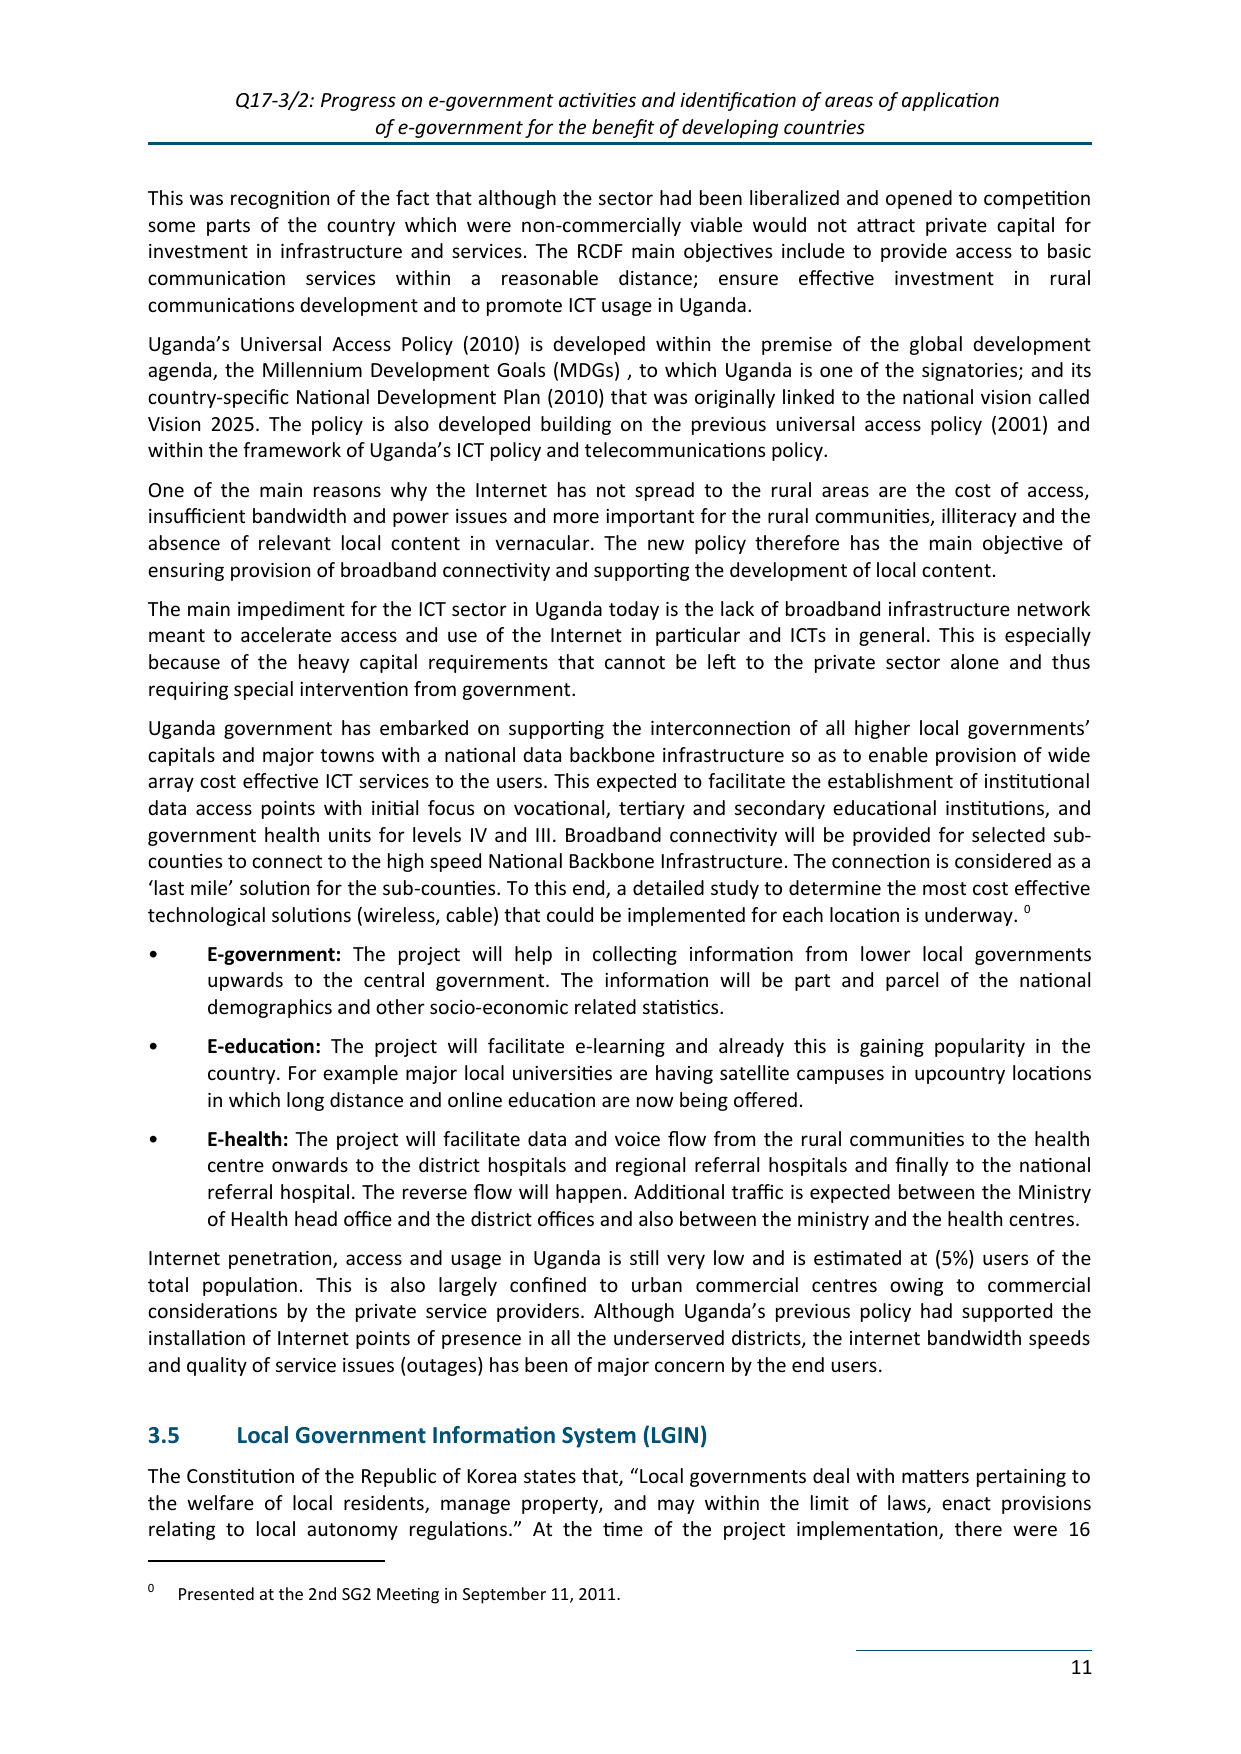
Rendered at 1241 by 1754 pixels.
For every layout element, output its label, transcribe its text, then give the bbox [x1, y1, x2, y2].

text The main impediment for the ICT sector in Uganda today is the lack of broadband infrastructure network meant to accelerate access and use of the Internet in particular and ICTs in general. This is especially because of the heavy capital requirements that cannot be left to the private sector alone and thus requiring special intervention from government. [148, 595, 1092, 702]
text This was recognition of the fact that although the sector had been liberalized and opened to competition some parts of the country which were non-commercially viable would not attract private capital for investment in infrastructure and services. The RCDF main objectives include to provide access to basic communication services within a reasonable distance; ensure effective investment in rural communications development and to promote ICT usage in Uganda. [148, 184, 1092, 317]
subtitle 3.5 Local Government Information System (LGIN) [148, 1419, 1092, 1449]
text • E-government: The project will help in collecting information from lower local governments upwards to the central government. The information will be part and parcel of the national demographics and other socio-economic related statistics. [148, 940, 1092, 1020]
text Uganda’s Universal Access Policy (2010) is developed within the premise of the global development agenda, the Millennium Development Goals (MDGs) , to which Uganda is one of the signatories; and its country-specific National Development Plan (2010) that was originally linked to the national vision called Vision 2025. The policy is also developed building on the previous universal access policy (2001) and within the framework of Uganda’s ICT policy and telecommunications policy. [148, 330, 1092, 463]
text • E-health: The project will facilitate data and voice flow from the rural communities to the health centre onwards to the district hospitals and regional referral hospitals and finally to the national referral hospital. The reverse flow will happen. Additional traffic is expected between the Ministry of Health head office and the district offices and also between the ministry and the health centres. [148, 1125, 1092, 1232]
text • E-education: The project will facilitate e-learning and already this is gaining popularity in the country. For example major local universities are having satellite campuses in upcountry locations in which long distance and online education are now being offered. [148, 1032, 1092, 1112]
text Internet penetration, access and usage in Uganda is still very low and is estimated at (5%) users of the total population. This is also largely confined to urban commercial centres owing to commercial considerations by the private service providers. Although Uganda’s previous policy had supported the installation of Internet points of presence in all the underserved districts, the internet bandwidth speeds and quality of service issues (outages) has been of major concern by the end users. [148, 1244, 1092, 1377]
text One of the main reasons why the Internet has not spread to the rural areas are the cost of access, insufficient bandwidth and power issues and more important for the rural communities, illiteracy and the absence of relevant local content in vernacular. The new policy therefore has the main objective of ensuring provision of broadband connectivity and supporting the development of local content. [148, 476, 1092, 582]
text Uganda government has embarked on supporting the interconnection of all higher local governments’ capitals and major towns with a national data backbone infrastructure so as to enable provision of wide array cost effective ICT services to the users. This expected to facilitate the establishment of institutional data access points with initial focus on vocational, tertiary and secondary educational institutions, and government health units for levels IV and III. Broadband connectivity will be provided for selected sub-counties to connect to the high speed National Backbone Infrastructure. The connection is considered as a ‘last mile’ solution for the sub-counties. To this end, a detailed study to determine the most cost effective technological solutions (wireless, cable) that could be implemented for each location is underway. [148, 714, 1092, 927]
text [148, 1462, 1092, 1542]
